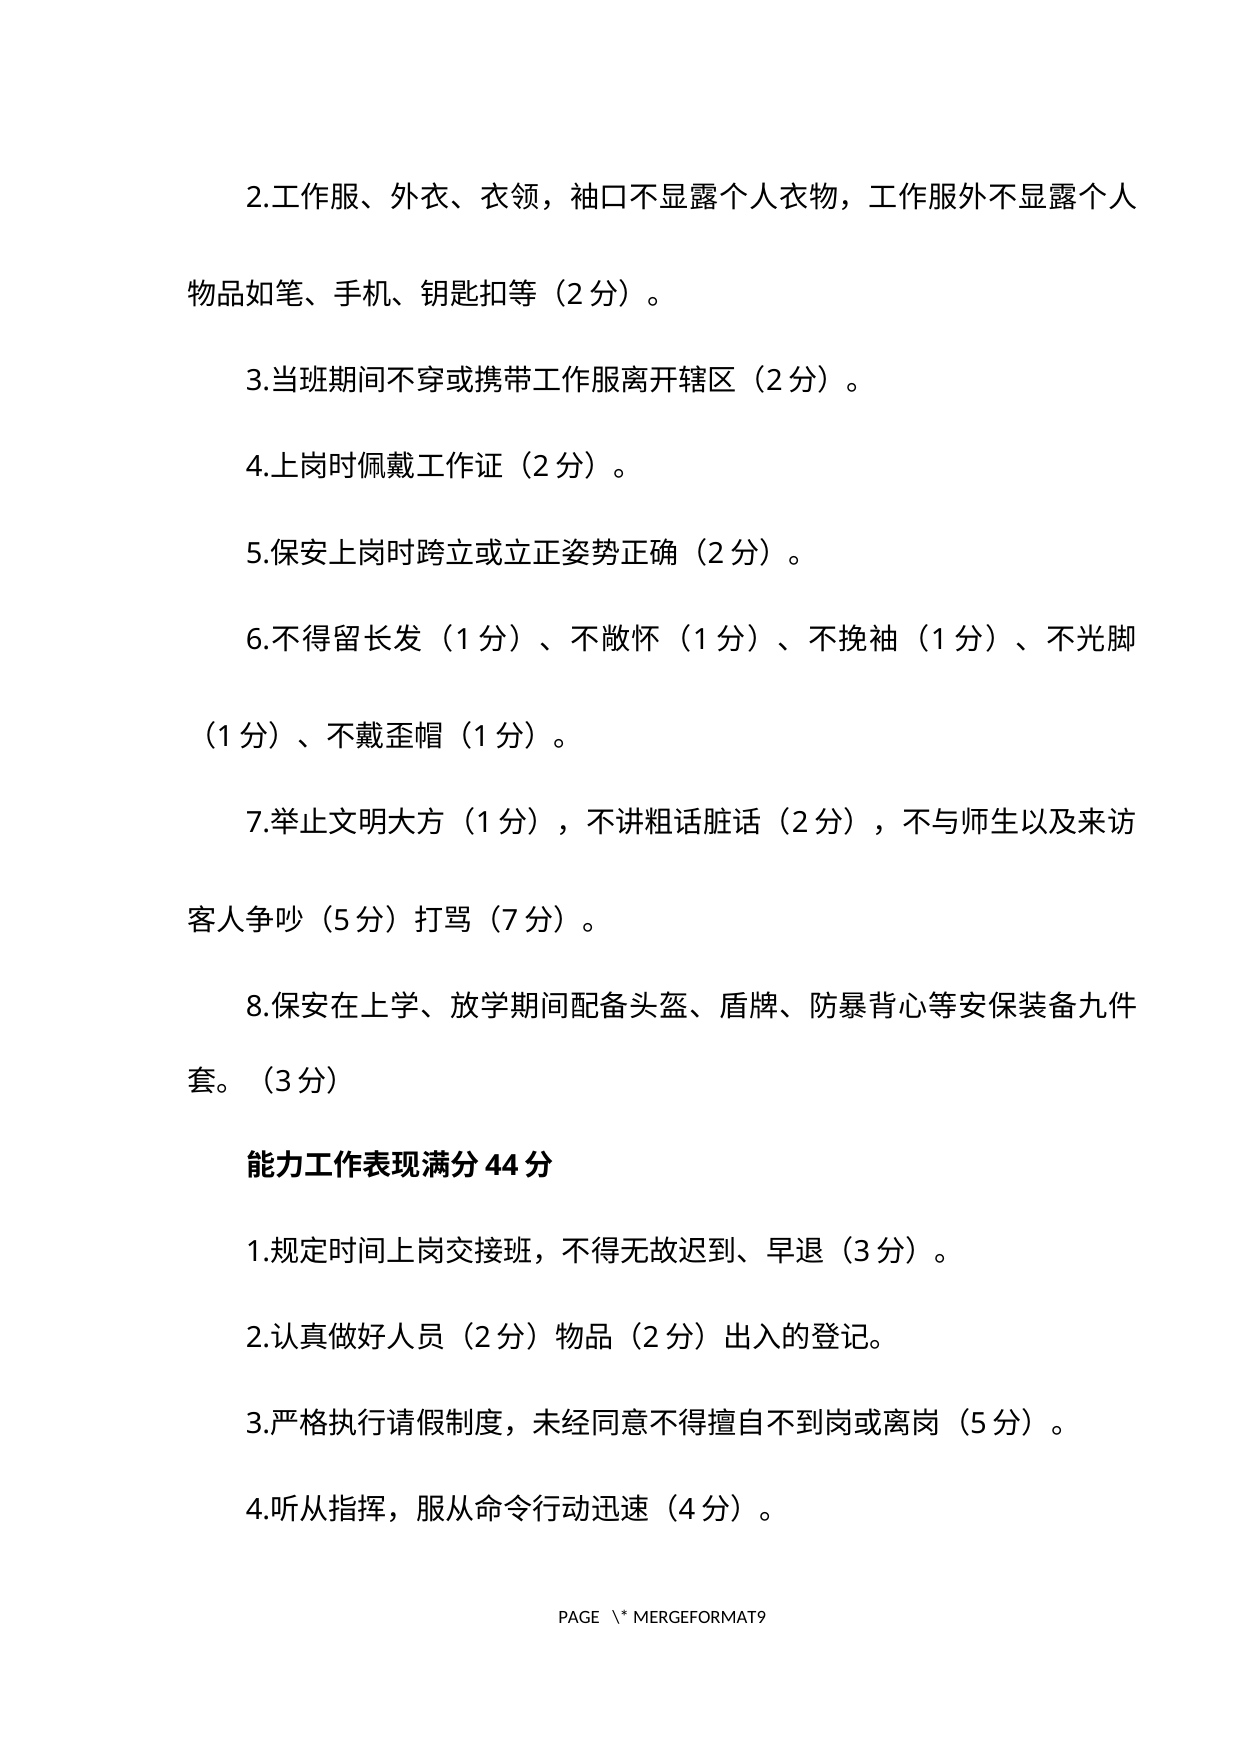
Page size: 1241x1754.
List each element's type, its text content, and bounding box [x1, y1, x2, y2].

text 2.认真做好人员（2分）物品（2分）出入的登记。 [187, 1302, 1137, 1367]
text 1.规定时间上岗交接班，不得无故迟到、早退（3分）。 [187, 1216, 1137, 1281]
text 8.保安在上学、放学期间配备头盔、盾牌、防暴背心等安保装备九件套。（3分） [187, 971, 1137, 1111]
text 3.严格执行请假制度，未经同意不得擅自不到岗或离岗（5分）。 [187, 1388, 1137, 1453]
text 3.当班期间不穿或携带工作服离开辖区（2分）。 [187, 346, 1137, 411]
text 4.听从指挥，服从命令行动迅速（4分）。 [187, 1474, 1137, 1539]
text 6.不得留长发（1分）、不敞怀（1分）、不挽袖（1分）、不光脚（1分）、不戴歪帽（1分）。 [187, 604, 1137, 767]
text 能力工作表现满分44分 [187, 1130, 1137, 1195]
text 5.保安上岗时跨立或立正姿势正确（2分）。 [187, 518, 1137, 583]
text 7.举止文明大方（1分），不讲粗话脏话（2分），不与师生以及来访客人争吵（5分）打骂（7分）。 [187, 788, 1137, 950]
text 2.工作服、外衣、衣领，袖口不显露个人衣物，工作服外不显露个人物品如笔、手机、钥匙扣等（2分）。 [187, 162, 1137, 324]
text 4.上岗时佩戴工作证（2分）。 [187, 432, 1137, 497]
